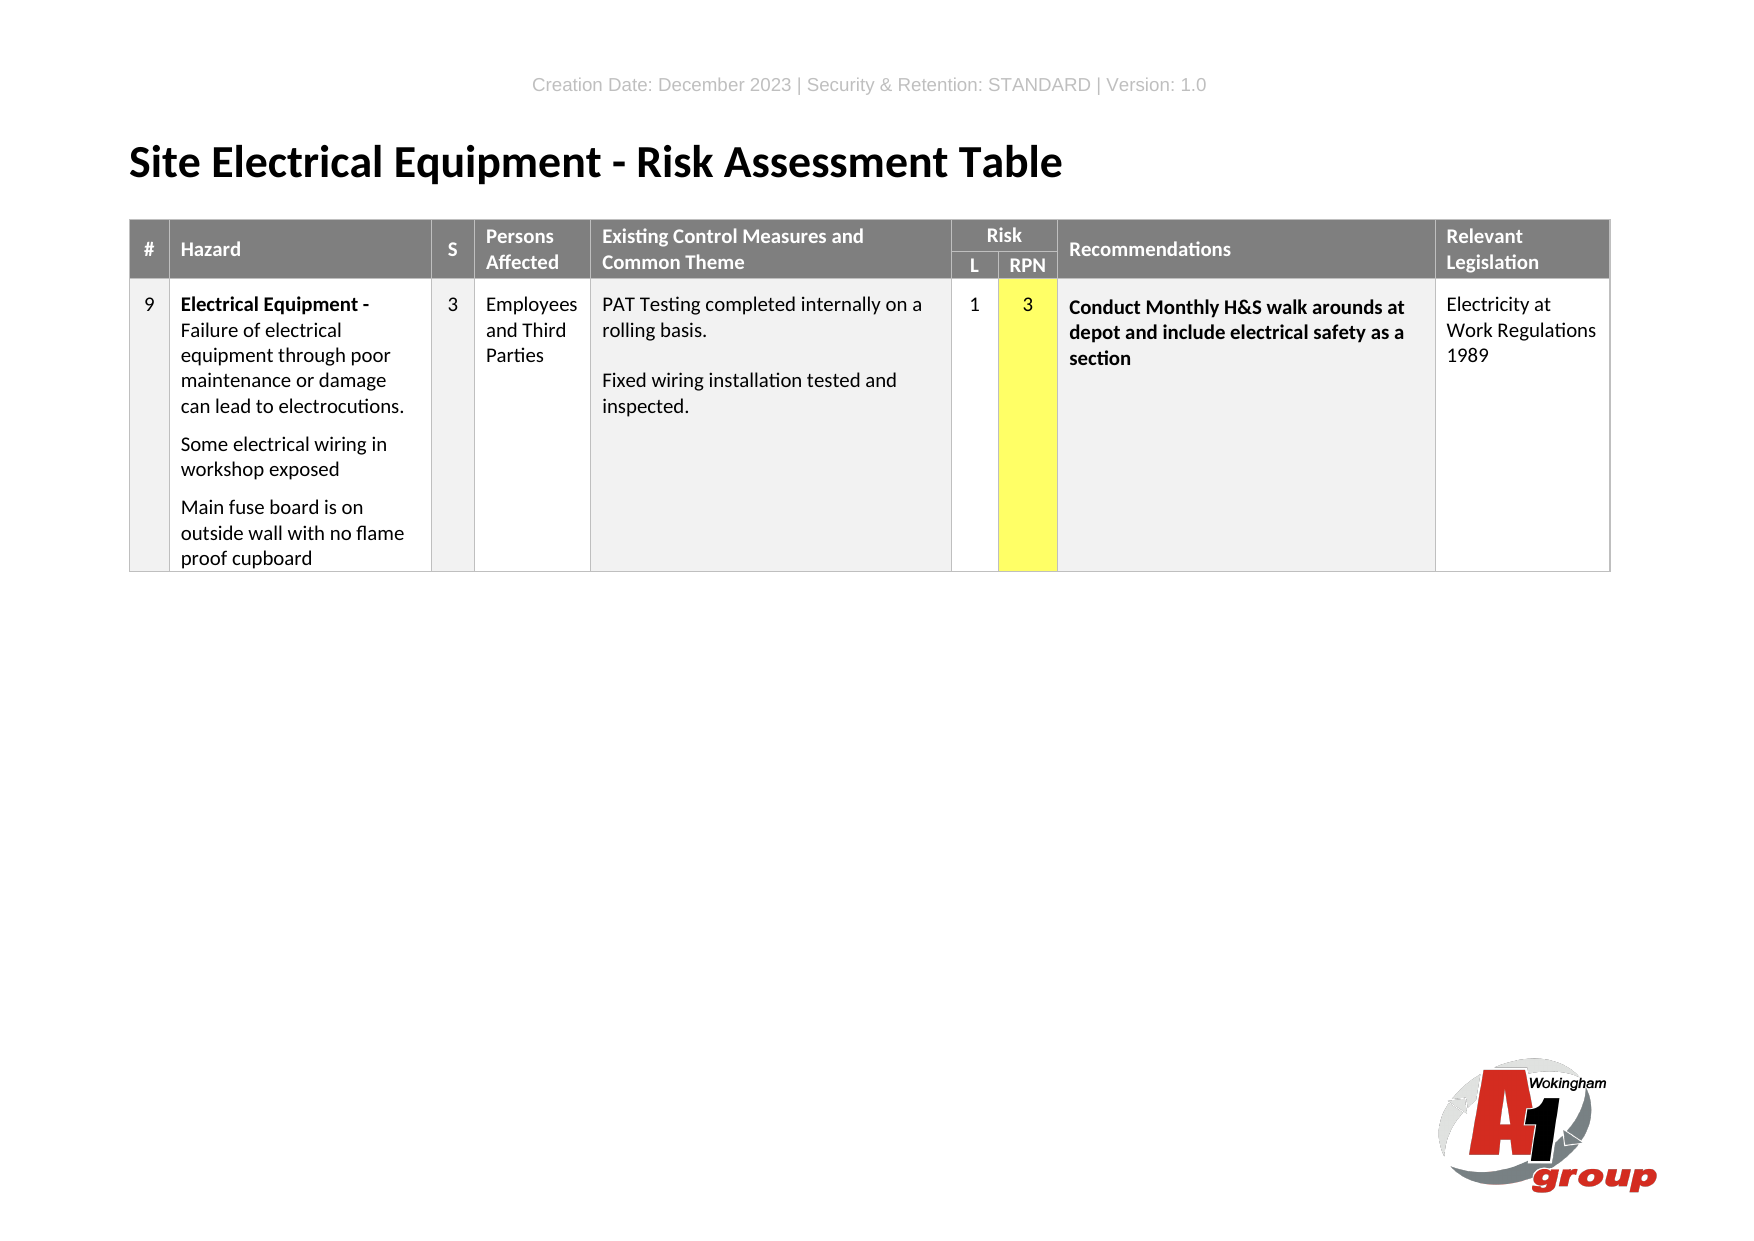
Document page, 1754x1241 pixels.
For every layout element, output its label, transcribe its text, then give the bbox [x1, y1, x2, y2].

subtitle Site Electrical Equipment - Risk Assessment Table [129, 133, 1609, 189]
table_cell Employees and Third Parties [475, 279, 590, 571]
table_header S [432, 220, 474, 278]
table_cell 3 [999, 279, 1057, 571]
table_cell PAT Testing completed internally on a rolling basis. Fixed wiring installation tested and inspected. [591, 279, 951, 571]
table_header Risk [952, 220, 1057, 251]
picture [1436, 1055, 1660, 1196]
table_cell Electrical Equipment - Failure of electrical equipment through poor maintenance or damage can lead to electrocutions. Some electrical wiring in workshop exposed Main fuse board is on outside wall with no flame proof cupboard [170, 279, 431, 571]
table_header Relevant Legislation [1436, 220, 1609, 278]
table_header # [130, 220, 169, 278]
table_cell 9 [130, 279, 169, 571]
table_header Existing Control Measures and Common Theme [591, 220, 951, 278]
table_cell Electricity at Work Regulations 1989 [1436, 279, 1609, 571]
table_cell 1 [952, 279, 998, 571]
table_cell Conduct Monthly H&S walk arounds at depot and include electrical safety as a section [1058, 279, 1435, 571]
table_cell L [952, 252, 998, 278]
table_cell 3 [432, 279, 474, 571]
table_cell RPN [999, 252, 1057, 278]
table_header Hazard [170, 220, 431, 278]
table_header Persons Affected [475, 220, 590, 278]
table_header Recommendations [1058, 220, 1435, 278]
